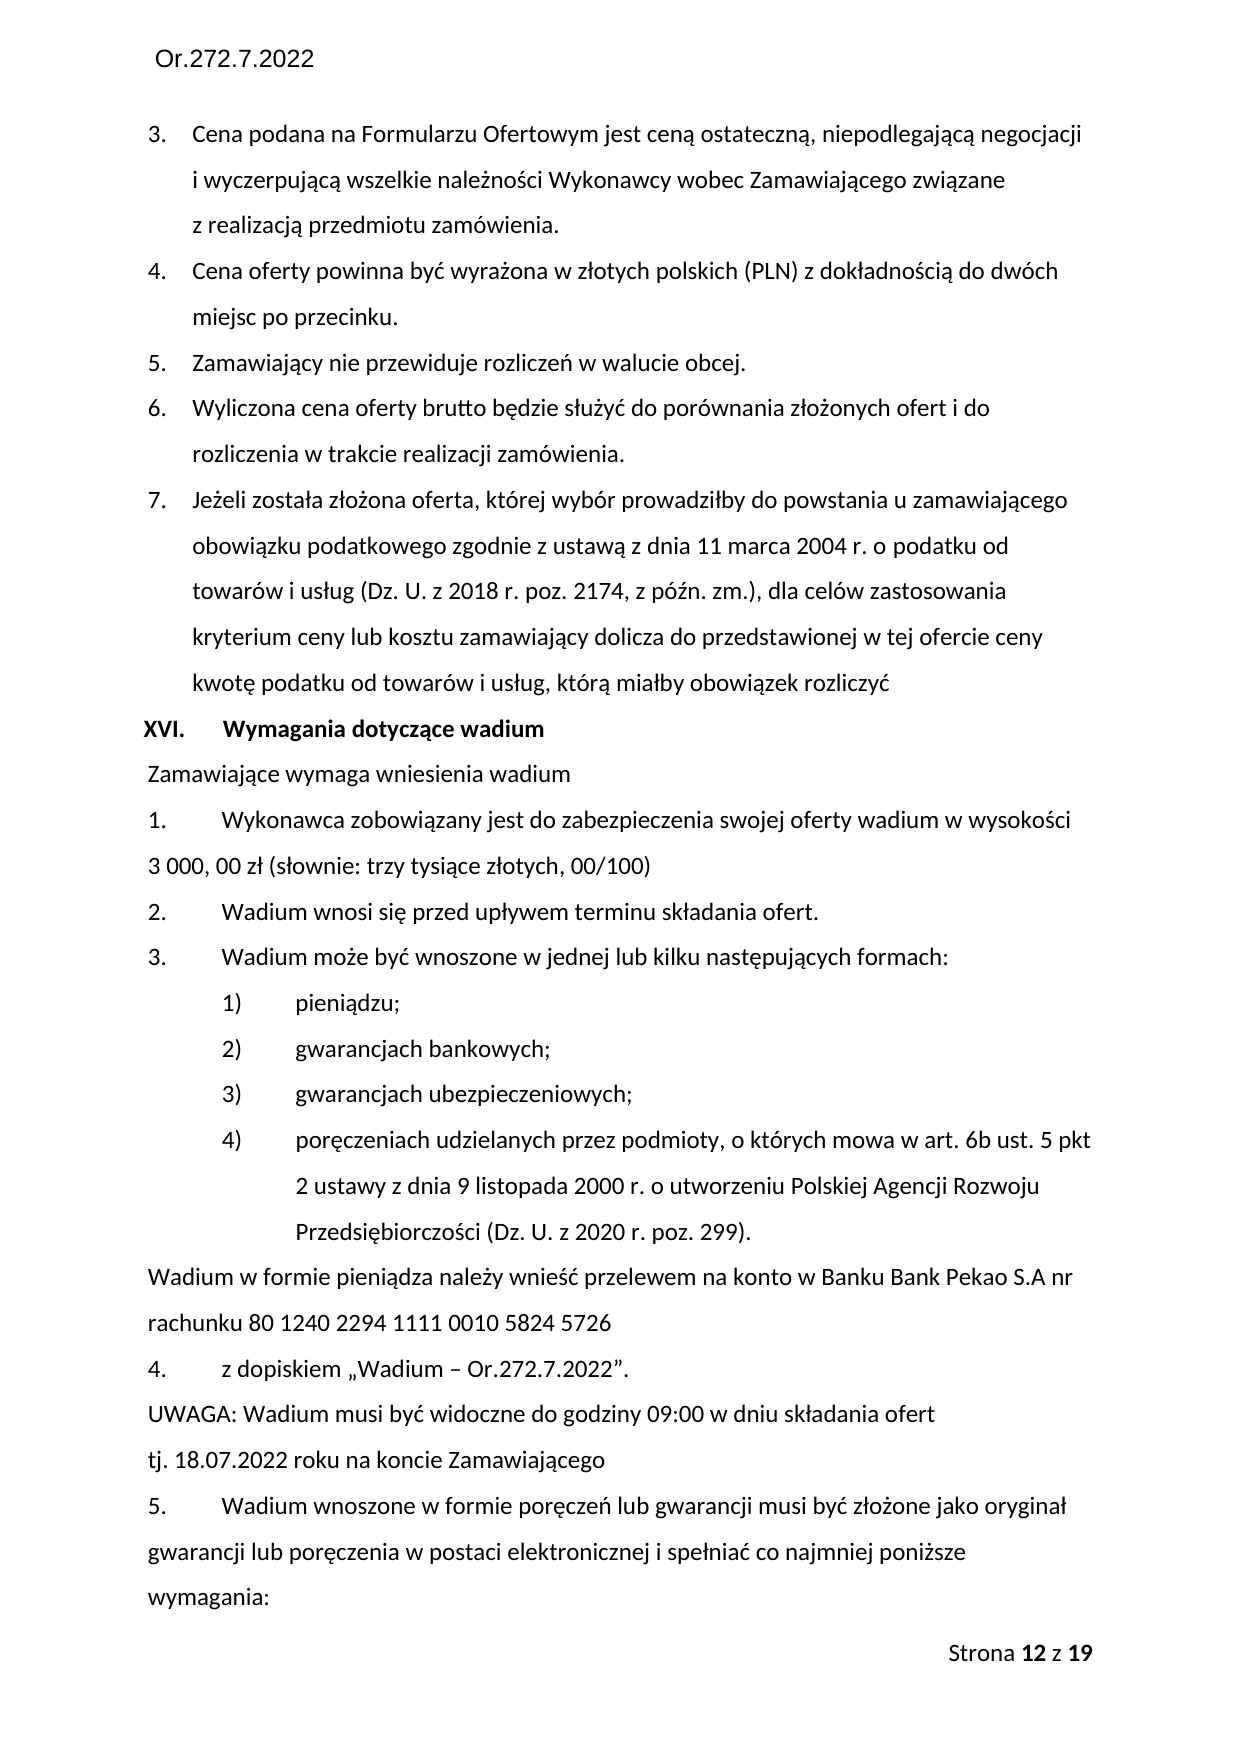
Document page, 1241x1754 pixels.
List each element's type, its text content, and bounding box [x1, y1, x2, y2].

list Cena podana na Formularzu Ofertowym jest ceną ostateczną, niepodlegającą negocjacji i wyczerpującą wszelkie należności Wykonawcy wobec Zamawiającego związane z realizacją przedmiotu zamówienia. [148, 118, 1092, 240]
text 2. Wadium wnosi się przed upływem terminu składania ofert. [148, 896, 1092, 926]
text 4) poręczeniach udzielanych przez podmioty, o których mowa w art. 6b ust. 5 pkt 2 ustawy z dnia 9 listopada 2000 r. o utworzeniu Polskiej Agencji Rozwoju Przedsiębiorczości (Dz. U. z 2020 r. poz. 299). [222, 1124, 1092, 1246]
text 1) pieniądzu; [148, 987, 1092, 1018]
text Zamawiające wymaga wniesienia wadium [148, 758, 1092, 789]
list Zamawiający nie przewiduje rozliczeń w walucie obcej. [148, 347, 1092, 377]
text 2) gwarancjach bankowych; [148, 1033, 1092, 1063]
text 3. Wadium może być wnoszone w jednej lub kilku następujących formach: [148, 941, 1092, 972]
list Wyliczona cena oferty brutto będzie służyć do porównania złożonych ofert i do rozliczenia w trakcie realizacji zamówienia. [148, 393, 1092, 469]
text 1. Wykonawca zobowiązany jest do zabezpieczenia swojej oferty wadium w wysokości 3 000, 00 zł (słownie: trzy tysiące złotych, 00/100) [148, 804, 1092, 880]
list Cena oferty powinna być wyrażona w złotych polskich (PLN) z dokładnością do dwóch miejsc po przecinku. [148, 255, 1092, 332]
text 3) gwarancjach ubezpieczeniowych; [148, 1078, 1092, 1109]
text Wadium w formie pieniądza należy wnieść przelewem na konto w Banku Bank Pekao S.A nr rachunku 80 1240 2294 1111 0010 5824 5726 [148, 1261, 1092, 1338]
text tj. 18.07.2022 roku na koncie Zamawiającego [148, 1444, 1092, 1475]
text 4. z dopiskiem „Wadium – Or.272.7.2022”. [148, 1353, 1092, 1383]
text UWAGA: Wadium musi być widoczne do godziny 09:00 w dniu składania ofert [148, 1399, 1092, 1429]
text 5. Wadium wnoszone w formie poręczeń lub gwarancji musi być złożone jako oryginał gwarancji lub poręczenia w postaci elektronicznej i spełniać co najmniej poniższe wymagania: [148, 1490, 1092, 1612]
list Jeżeli została złożona oferta, której wybór prowadziłby do powstania u zamawiającego obowiązku podatkowego zgodnie z ustawą z dnia 11 marca 2004 r. o podatku od towarów i usług (Dz. U. z 2018 r. poz. 2174, z późn. zm.), dla celów zastosowania kryterium ceny lub kosztu zamawiający dolicza do przedstawionej w tej ofercie ceny kwotę podatku od towarów i usług, którą miałby obowiązek rozliczyć [148, 484, 1092, 697]
list Wymagania dotyczące wadium [185, 713, 1092, 743]
